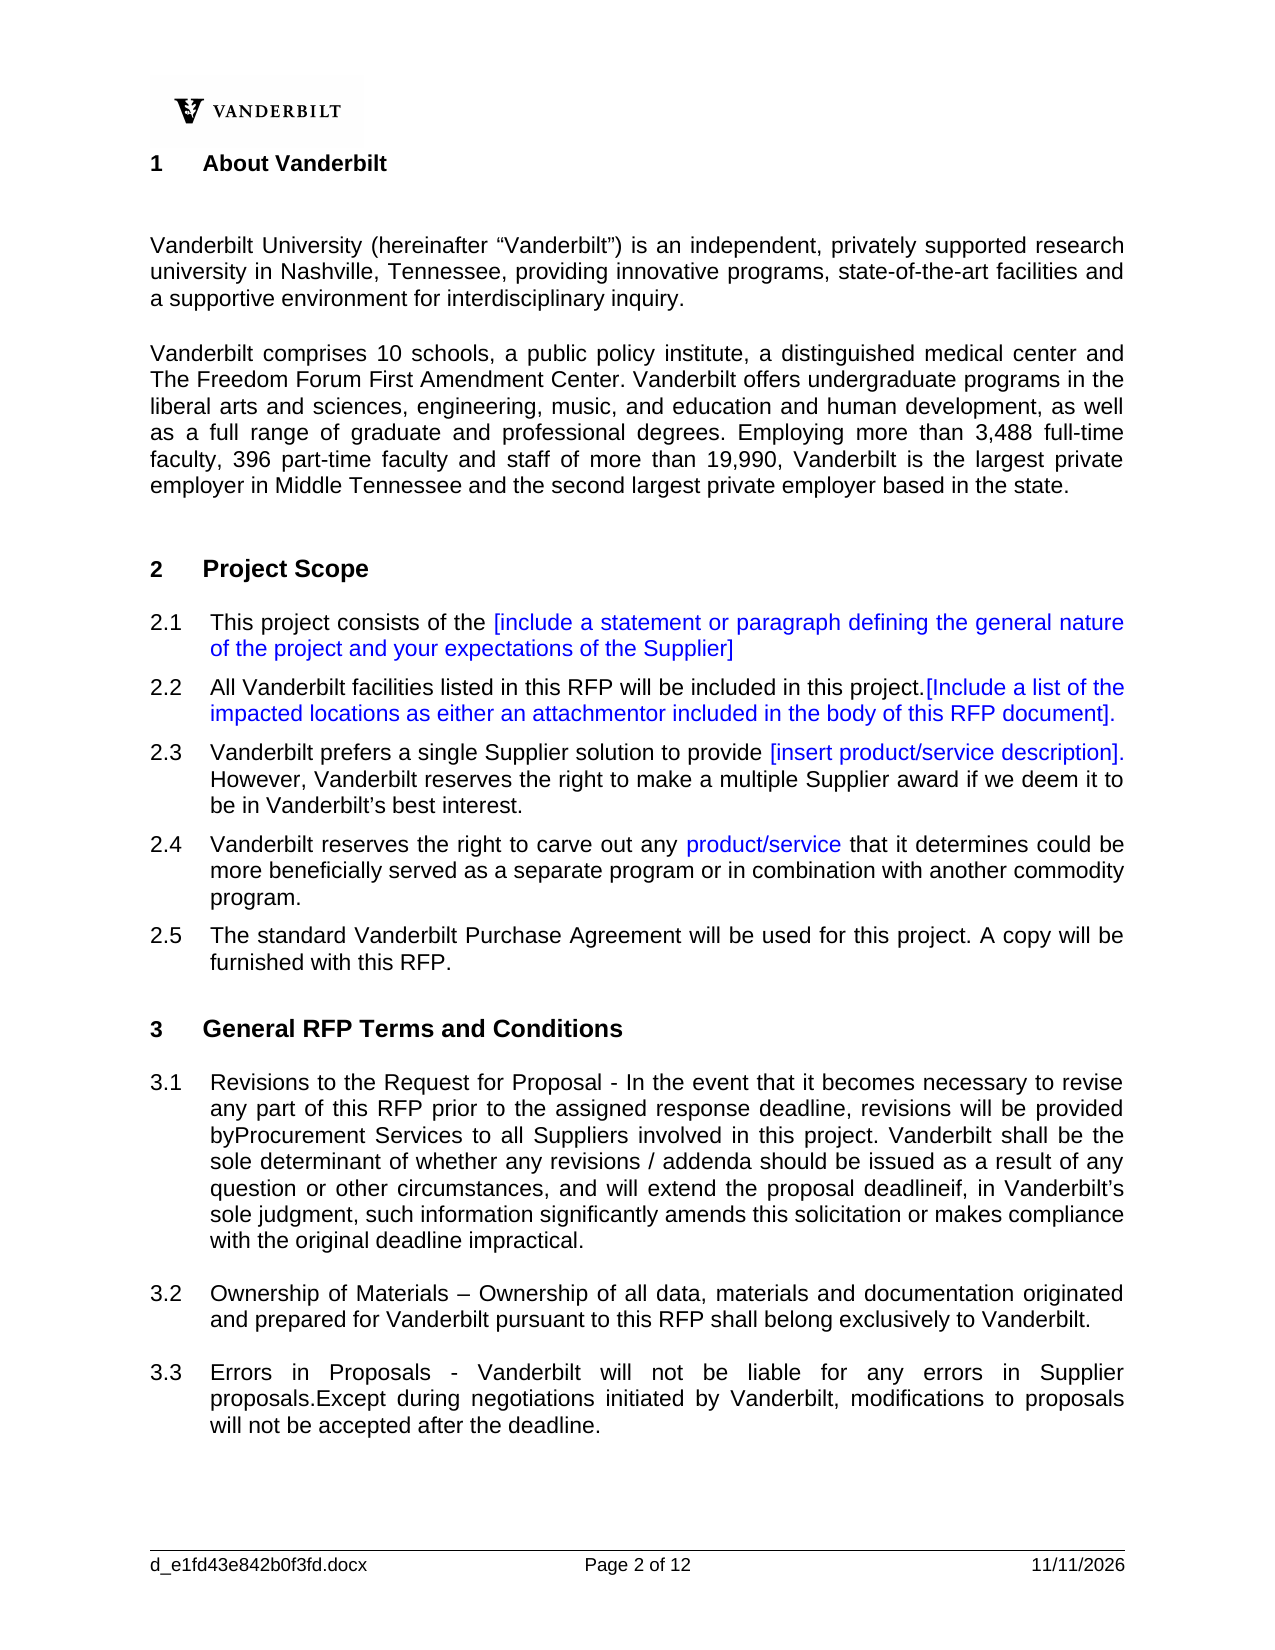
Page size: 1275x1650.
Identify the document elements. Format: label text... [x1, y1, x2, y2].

list Revisions to the Request for Proposal - In the event that it becomes necessary to revise any part of this RFP prior to the assigned response deadline, revisions will be provided byProcurement Services to all Suppliers involved in this project. Vanderbilt shall be the sole determinant of whether any revisions / addenda should be issued as a result of any question or other circumstances, and will extend the proposal deadlineif, in Vanderbilt’s sole judgment, such information significantly amends this solicitation or makes compliance with the original deadline impractical. [150, 1069, 1125, 1253]
subtitle General RFP Terms and Conditions [150, 1014, 1125, 1043]
text Vanderbilt University (hereinafter “Vanderbilt”) is an independent, privately supported research university in Nashville, Tennessee, providing innovative programs, state-of-the-art facilities and a supportive environment for interdisciplinary inquiry. [150, 232, 1125, 311]
list Vanderbilt reserves the right to carve out any product/service that it determines could be more beneficially served as a separate program or in combination with another commodity program. [150, 831, 1125, 910]
list All Vanderbilt facilities listed in this RFP will be included in this project.[Include a list of the impacted locations as either an attachmentor included in the body of this RFP document]. [150, 674, 1125, 727]
list Vanderbilt prefers a single Supplier solution to provide [insert product/service description]. However, Vanderbilt reserves the right to make a multiple Supplier award if we deem it to be in Vanderbilt’s best interest. [150, 739, 1125, 818]
list About Vanderbilt [150, 150, 1125, 176]
list Errors in Proposals - Vanderbilt will not be liable for any errors in Supplier proposals.Except during negotiations initiated by Vanderbilt, modifications to proposals will not be accepted after the deadline. [150, 1359, 1125, 1438]
list The standard Vanderbilt Purchase Agreement will be used for this project. A copy will be furnished with this RFP. [150, 922, 1125, 975]
list This project consists of the [include a statement or paragraph defining the general nature of the project and your expectations of the Supplier] [150, 609, 1125, 662]
picture [150, 75, 365, 148]
list Project Scope [150, 554, 1125, 582]
text Vanderbilt comprises 10 schools, a public policy institute, a distinguished medical center and The Freedom Forum First Amendment Center. Vanderbilt offers undergraduate programs in the liberal arts and sciences, engineering, music, and education and human development, as well as a full range of graduate and professional degrees. Employing more than 3,488 full-time faculty, 396 part-time faculty and staff of more than 19,990, Vanderbilt is the largest private employer in Middle Tennessee and the second largest private employer based in the state. [150, 340, 1125, 498]
list Ownership of Materials – Ownership of all data, materials and documentation originated and prepared for Vanderbilt pursuant to this RFP shall belong exclusively to Vanderbilt. [150, 1280, 1125, 1333]
